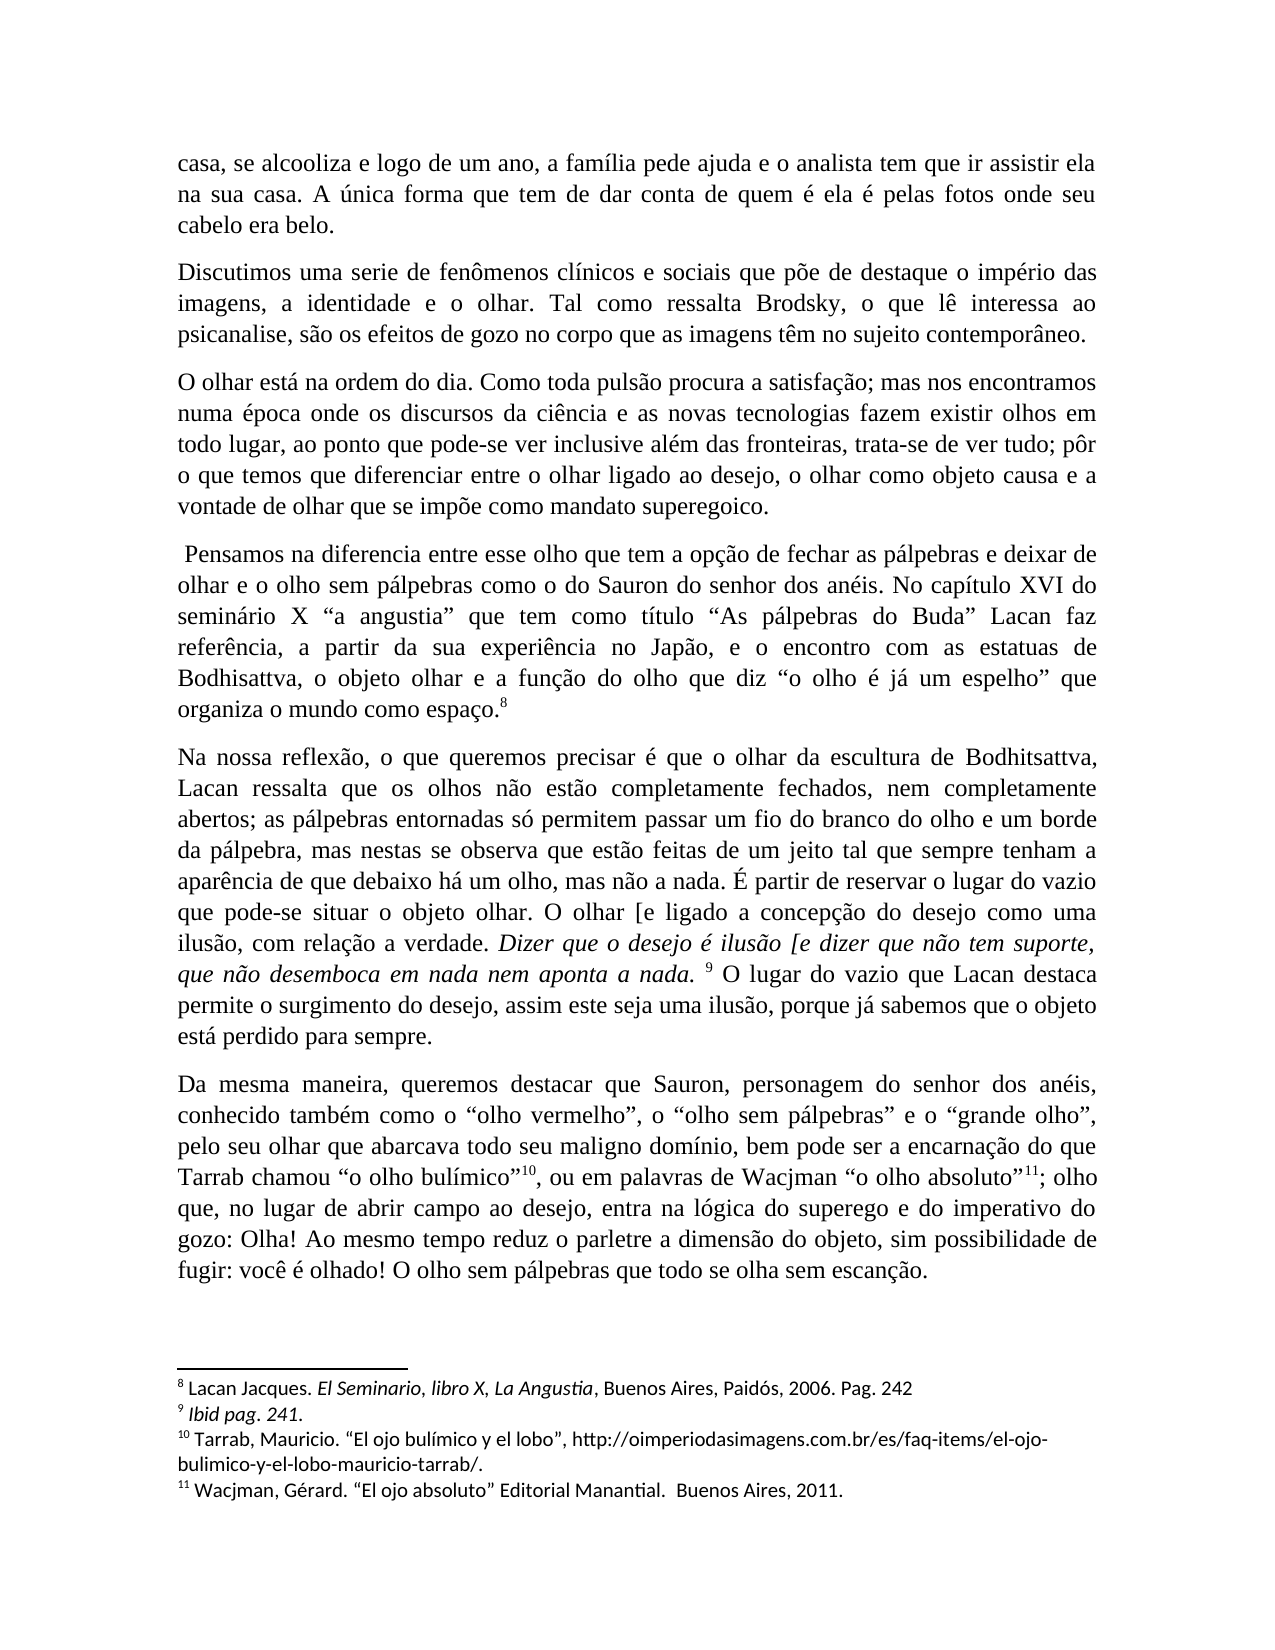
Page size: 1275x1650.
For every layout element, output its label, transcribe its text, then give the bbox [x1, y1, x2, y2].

text Discutimos uma serie de fenômenos clínicos e sociais que põe de destaque o império das imagens, a identidade e o olhar. Tal como ressalta Brodsky, o que lê interessa ao psicanalise, são os efeitos de gozo no corpo que as imagens têm no sujeito contemporâneo. [177, 257, 1098, 348]
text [177, 148, 1098, 238]
text Pensamos na diferencia entre esse olho que tem a opção de fechar as pálpebras e deixar de olhar e o olho sem pálpebras como o do Sauron do senhor dos anéis. No capítulo XVI do seminário X “a angustia” que tem como título “As pálpebras do Buda” Lacan faz referência, a partir da sua experiência no Japão, e o encontro com as estatuas de Bodhisattva, o objeto olhar e a função do olho que diz “o olho é já um espelho” que organiza o mundo como espaço. [177, 539, 1098, 723]
text Na nossa reflexão, o que queremos precisar é que o olhar da escultura de Bodhitsattva, Lacan ressalta que os olhos não estão completamente fechados, nem completamente abertos; as pálpebras entornadas só permitem passar um fio do branco do olho e um borde da pálpebra, mas nestas se observa que estão feitas de um jeito tal que sempre tenham a aparência de que debaixo há um olho, mas não a nada. É partir de reservar o lugar do vazio que pode-se situar o objeto olhar. O olhar [e ligado a concepção do desejo como uma ilusão, com relação a verdade. Dizer que o desejo é ilusão [e dizer que não tem suporte, que não desemboca em nada nem aponta a nada. O lugar do vazio que Lacan destaca permite o surgimento do desejo, assim este seja uma ilusão, porque já sabemos que o objeto está perdido para sempre. [177, 742, 1098, 1050]
text O olhar está na ordem do dia. Como toda pulsão procura a satisfação; mas nos encontramos numa época onde os discursos da ciência e as novas tecnologias fazem existir olhos em todo lugar, ao ponto que pode-se ver inclusive além das fronteiras, trata-se de ver tudo; pôr o que temos que diferenciar entre o olhar ligado ao desejo, o olhar como objeto causa e a vontade de olhar que se impõe como mandato superegoico. [177, 367, 1098, 520]
text Da mesma maneira, queremos destacar que Sauron, personagem do senhor dos anéis, conhecido também como o “olho vermelho”, o “olho sem pálpebras” e o “grande olho”, pelo seu olhar que abarcava todo seu maligno domínio, bem pode ser a encarnação do que Tarrab chamou “o olho bulímico”, ou em palavras de Wacjman “o olho absoluto”; olho que, no lugar de abrir campo ao desejo, entra na lógica do superego e do imperativo do gozo: Olha! Ao mesmo tempo reduz o parletre a dimensão do objeto, sim possibilidade de fugir: você é olhado! O olho sem pálpebras que todo se olha sem escanção. [177, 1069, 1098, 1284]
